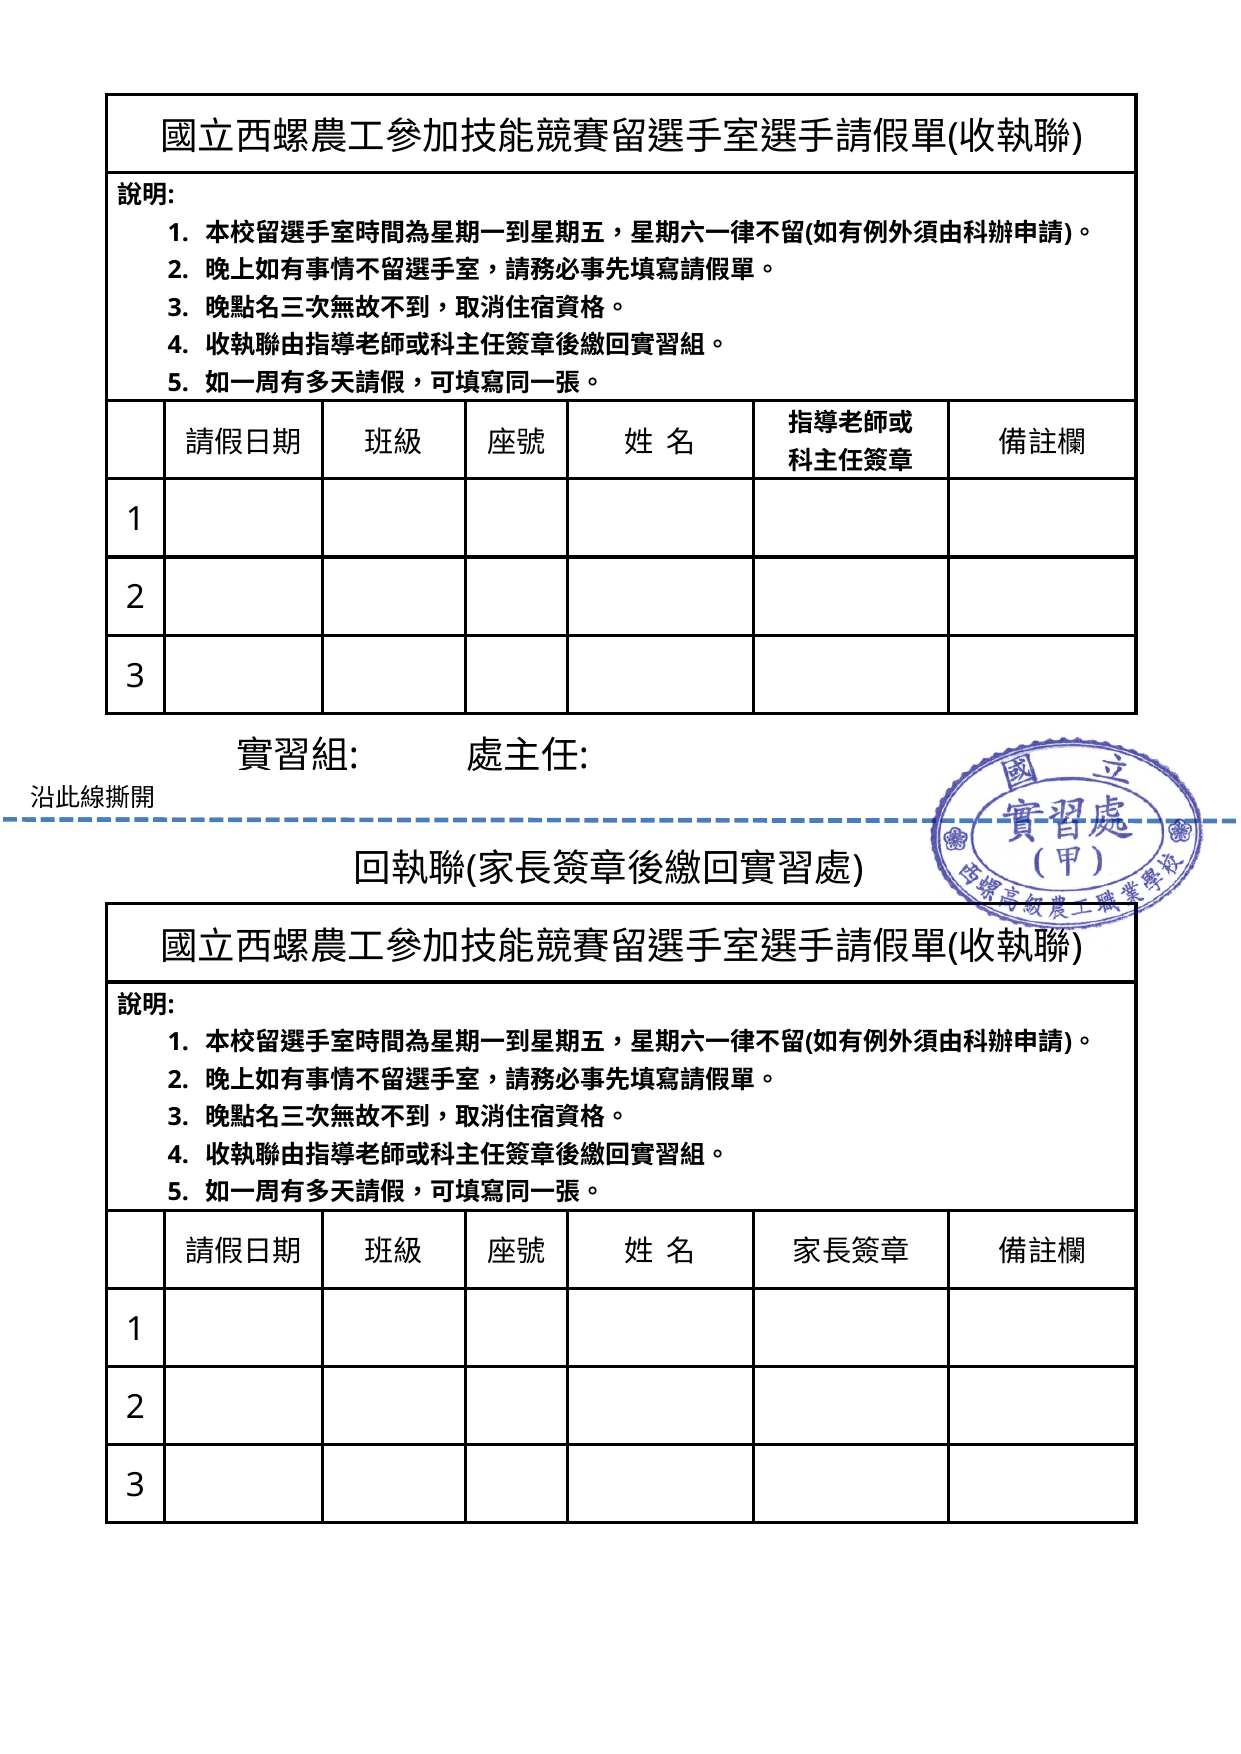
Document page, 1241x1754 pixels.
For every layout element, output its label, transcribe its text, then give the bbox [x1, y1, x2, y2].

table_cell [166, 559, 321, 633]
table_cell [950, 559, 1134, 633]
table_cell [755, 637, 947, 712]
text 實習組: 處主任: [187, 715, 1053, 790]
table_cell [324, 637, 464, 712]
table_cell 備註欄 [950, 402, 1134, 477]
table_cell [950, 1368, 1134, 1443]
table_cell [467, 637, 566, 712]
table_cell [166, 637, 321, 712]
table_cell 座號 [467, 402, 566, 477]
table_cell 2 [108, 559, 163, 633]
table_cell 3 [108, 637, 163, 712]
table_cell 請假日期 [166, 1212, 321, 1287]
table_cell [324, 1290, 464, 1365]
table_cell [108, 402, 163, 477]
table_cell 姓 名 [569, 1212, 752, 1287]
table_cell 1 [108, 480, 163, 555]
table_cell 指導老師或 科主任簽章 [755, 402, 947, 477]
table_cell [569, 1368, 752, 1443]
table_cell [569, 637, 752, 712]
table_cell [950, 1290, 1134, 1365]
table_cell [755, 1290, 947, 1365]
text 回執聯(家長簽章後繳回實習處) [187, 827, 905, 902]
table_cell [166, 1446, 321, 1521]
table_cell [755, 1446, 947, 1521]
table_cell 2 [108, 1368, 163, 1443]
table_cell [569, 1290, 752, 1365]
table_cell [324, 1446, 464, 1521]
table_cell [467, 1290, 566, 1365]
table_cell [950, 480, 1134, 555]
table_cell [166, 1368, 321, 1443]
table_header 國立西螺農工參加技能競賽留選手室選手請假單(收執聯) [108, 96, 1134, 171]
table_cell 說明: 本校留選手室時間為星期一到星期五，星期六一律不留(如有例外須由科辦申請)。 晚上如有事情不留選手室，請務必事先填寫請假單。 晚點名三次無故不到，取消住宿資格。 收執聯由指導老師或科主任簽章後繳回實習組。 如一周有多天請假，可填寫同一張。 [108, 174, 1134, 399]
table_header 國立西螺農工參加技能競賽留選手室選手請假單(收執聯) [108, 905, 1134, 980]
picture [905, 730, 1226, 953]
table_cell 3 [108, 1446, 163, 1521]
table_cell [755, 559, 947, 633]
table_cell [166, 1290, 321, 1365]
table_cell [569, 1446, 752, 1521]
table_cell [467, 1368, 566, 1443]
table_cell 請假日期 [166, 402, 321, 477]
table_cell 班級 [324, 402, 464, 477]
table_cell [467, 1446, 566, 1521]
table_cell [324, 1368, 464, 1443]
table_cell [324, 480, 464, 555]
table_cell [467, 559, 566, 633]
table_cell [108, 1212, 163, 1287]
table_cell 姓 名 [569, 402, 752, 477]
table_cell 備註欄 [950, 1212, 1134, 1287]
table_cell [324, 559, 464, 633]
table_cell 家長簽章 [755, 1212, 947, 1287]
table_cell 1 [108, 1290, 163, 1365]
table_cell [950, 1446, 1134, 1521]
table_cell [467, 480, 566, 555]
table_cell [755, 480, 947, 555]
table_cell 班級 [324, 1212, 464, 1287]
table_cell [950, 637, 1134, 712]
table_cell [569, 480, 752, 555]
table_cell 說明: 本校留選手室時間為星期一到星期五，星期六一律不留(如有例外須由科辦申請)。 晚上如有事情不留選手室，請務必事先填寫請假單。 晚點名三次無故不到，取消住宿資格。 收執聯由指導老師或科主任簽章後繳回實習組。 如一周有多天請假，可填寫同一張。 [108, 984, 1134, 1208]
table_cell [755, 1368, 947, 1443]
table_cell [166, 480, 321, 555]
table_cell 座號 [467, 1212, 566, 1287]
table_cell [569, 559, 752, 633]
